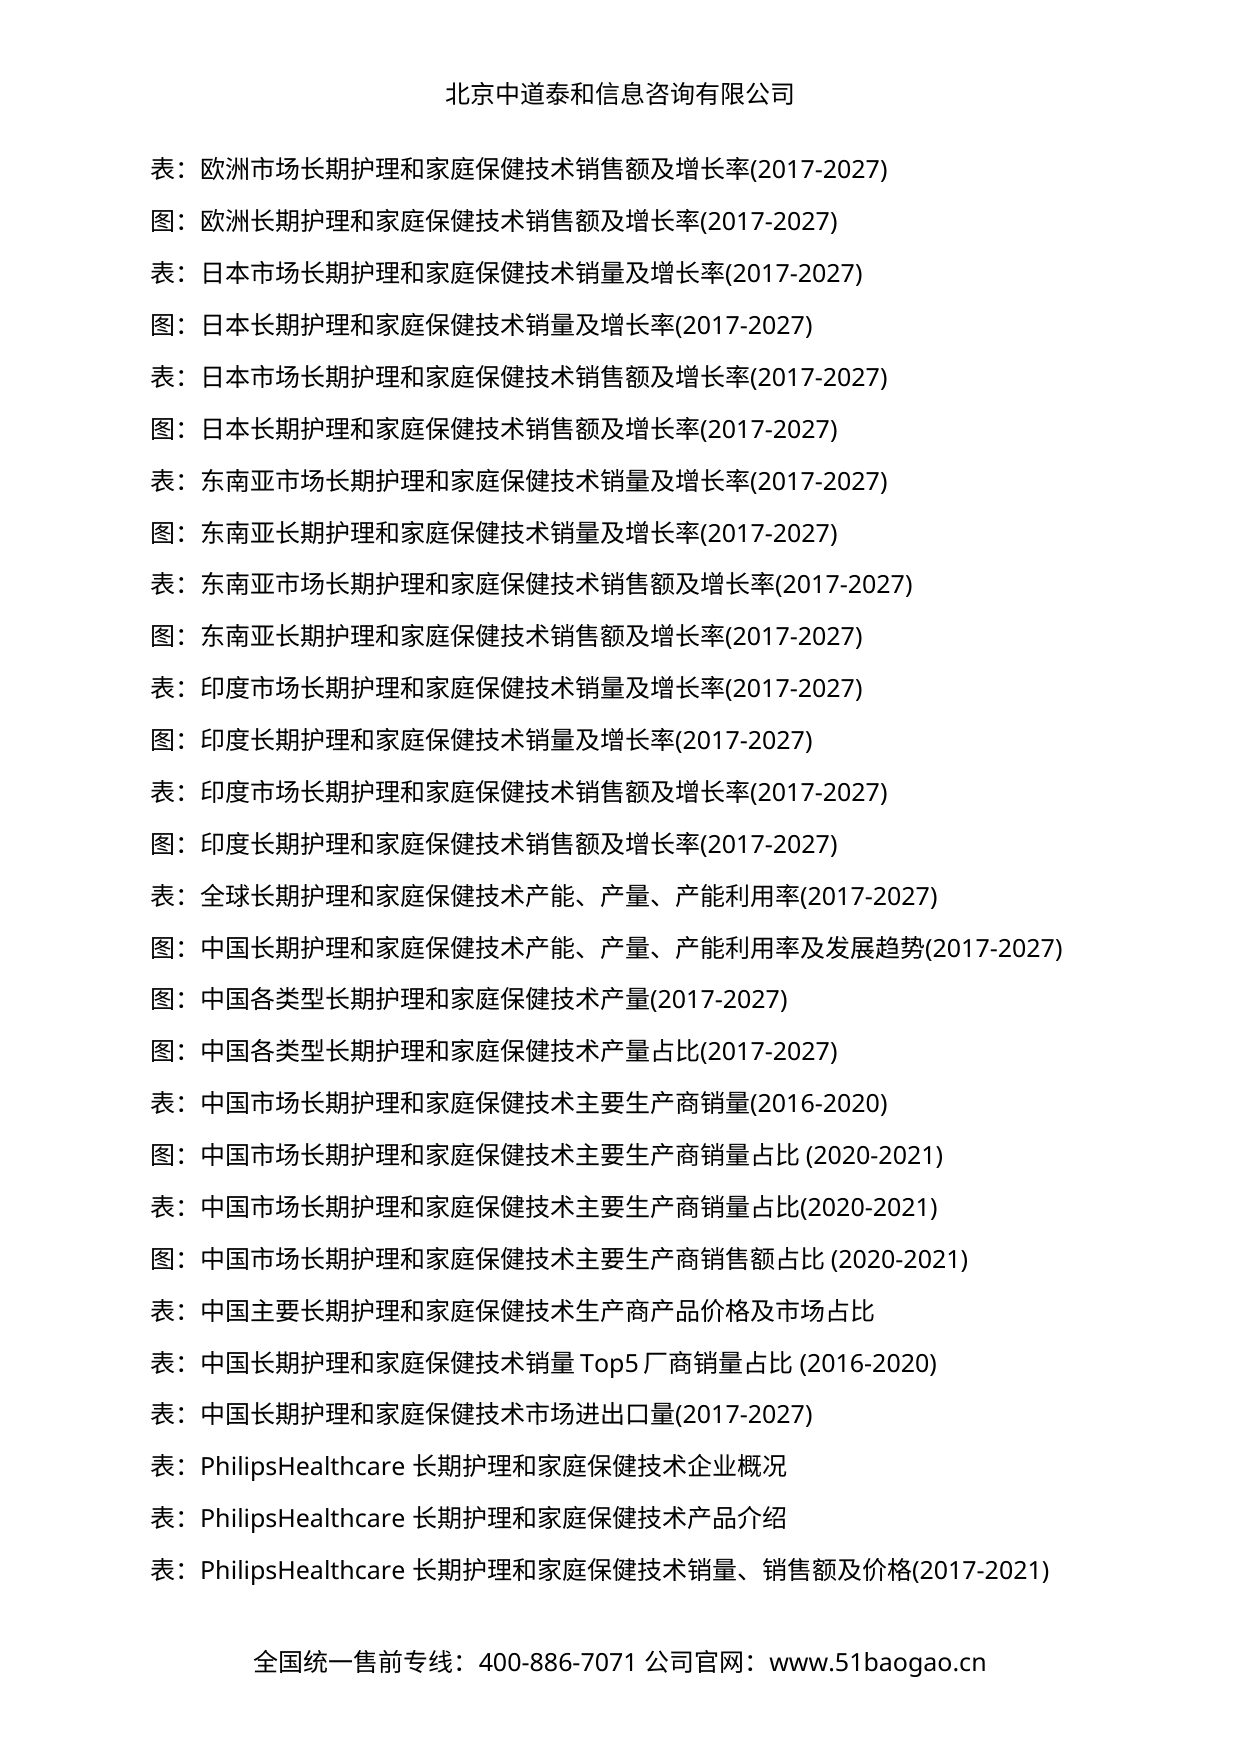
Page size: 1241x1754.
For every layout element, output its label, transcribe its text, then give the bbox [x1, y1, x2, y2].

text 图：东南亚长期护理和家庭保健技术销售额及增长率(2017-2027) [150, 617, 1090, 653]
text 表：欧洲市场长期护理和家庭保健技术销售额及增长率(2017-2027) [150, 150, 1090, 186]
text 表：PhilipsHealthcare 长期护理和家庭保健技术销量、销售额及价格(2017-2021) [150, 1551, 1090, 1587]
text 图：欧洲长期护理和家庭保健技术销售额及增长率(2017-2027) [150, 202, 1090, 238]
text 表：中国主要长期护理和家庭保健技术生产商产品价格及市场占比 [150, 1291, 1090, 1327]
text 表：中国长期护理和家庭保健技术销量Top5厂商销量占比 (2016-2020) [150, 1343, 1090, 1379]
text 图：中国市场长期护理和家庭保健技术主要生产商销售额占比 (2020-2021) [150, 1239, 1090, 1276]
text 表：PhilipsHealthcare 长期护理和家庭保健技术产品介绍 [150, 1499, 1090, 1535]
text 图：中国市场长期护理和家庭保健技术主要生产商销量占比 (2020-2021) [150, 1136, 1090, 1172]
text 表：全球长期护理和家庭保健技术产能、产量、产能利用率(2017-2027) [150, 876, 1090, 912]
text 表：PhilipsHealthcare 长期护理和家庭保健技术企业概况 [150, 1447, 1090, 1483]
text 表：中国长期护理和家庭保健技术市场进出口量(2017-2027) [150, 1395, 1090, 1431]
text 图：中国各类型长期护理和家庭保健技术产量占比(2017-2027) [150, 1032, 1090, 1068]
text 表：印度市场长期护理和家庭保健技术销售额及增长率(2017-2027) [150, 772, 1090, 809]
text 图：日本长期护理和家庭保健技术销售额及增长率(2017-2027) [150, 409, 1090, 446]
text 表：东南亚市场长期护理和家庭保健技术销量及增长率(2017-2027) [150, 461, 1090, 497]
text 图：日本长期护理和家庭保健技术销量及增长率(2017-2027) [150, 306, 1090, 342]
text 图：中国长期护理和家庭保健技术产能、产量、产能利用率及发展趋势(2017-2027) [150, 928, 1090, 964]
text 表：日本市场长期护理和家庭保健技术销量及增长率(2017-2027) [150, 254, 1090, 290]
text 表：印度市场长期护理和家庭保健技术销量及增长率(2017-2027) [150, 669, 1090, 705]
text 表：东南亚市场长期护理和家庭保健技术销售额及增长率(2017-2027) [150, 565, 1090, 601]
text 表：日本市场长期护理和家庭保健技术销售额及增长率(2017-2027) [150, 357, 1090, 394]
text 图：印度长期护理和家庭保健技术销量及增长率(2017-2027) [150, 721, 1090, 757]
text 图：印度长期护理和家庭保健技术销售额及增长率(2017-2027) [150, 824, 1090, 861]
text 图：东南亚长期护理和家庭保健技术销量及增长率(2017-2027) [150, 513, 1090, 549]
text 表：中国市场长期护理和家庭保健技术主要生产商销量(2016-2020) [150, 1084, 1090, 1120]
text 图：中国各类型长期护理和家庭保健技术产量(2017-2027) [150, 980, 1090, 1016]
text 表：中国市场长期护理和家庭保健技术主要生产商销量占比(2020-2021) [150, 1187, 1090, 1224]
